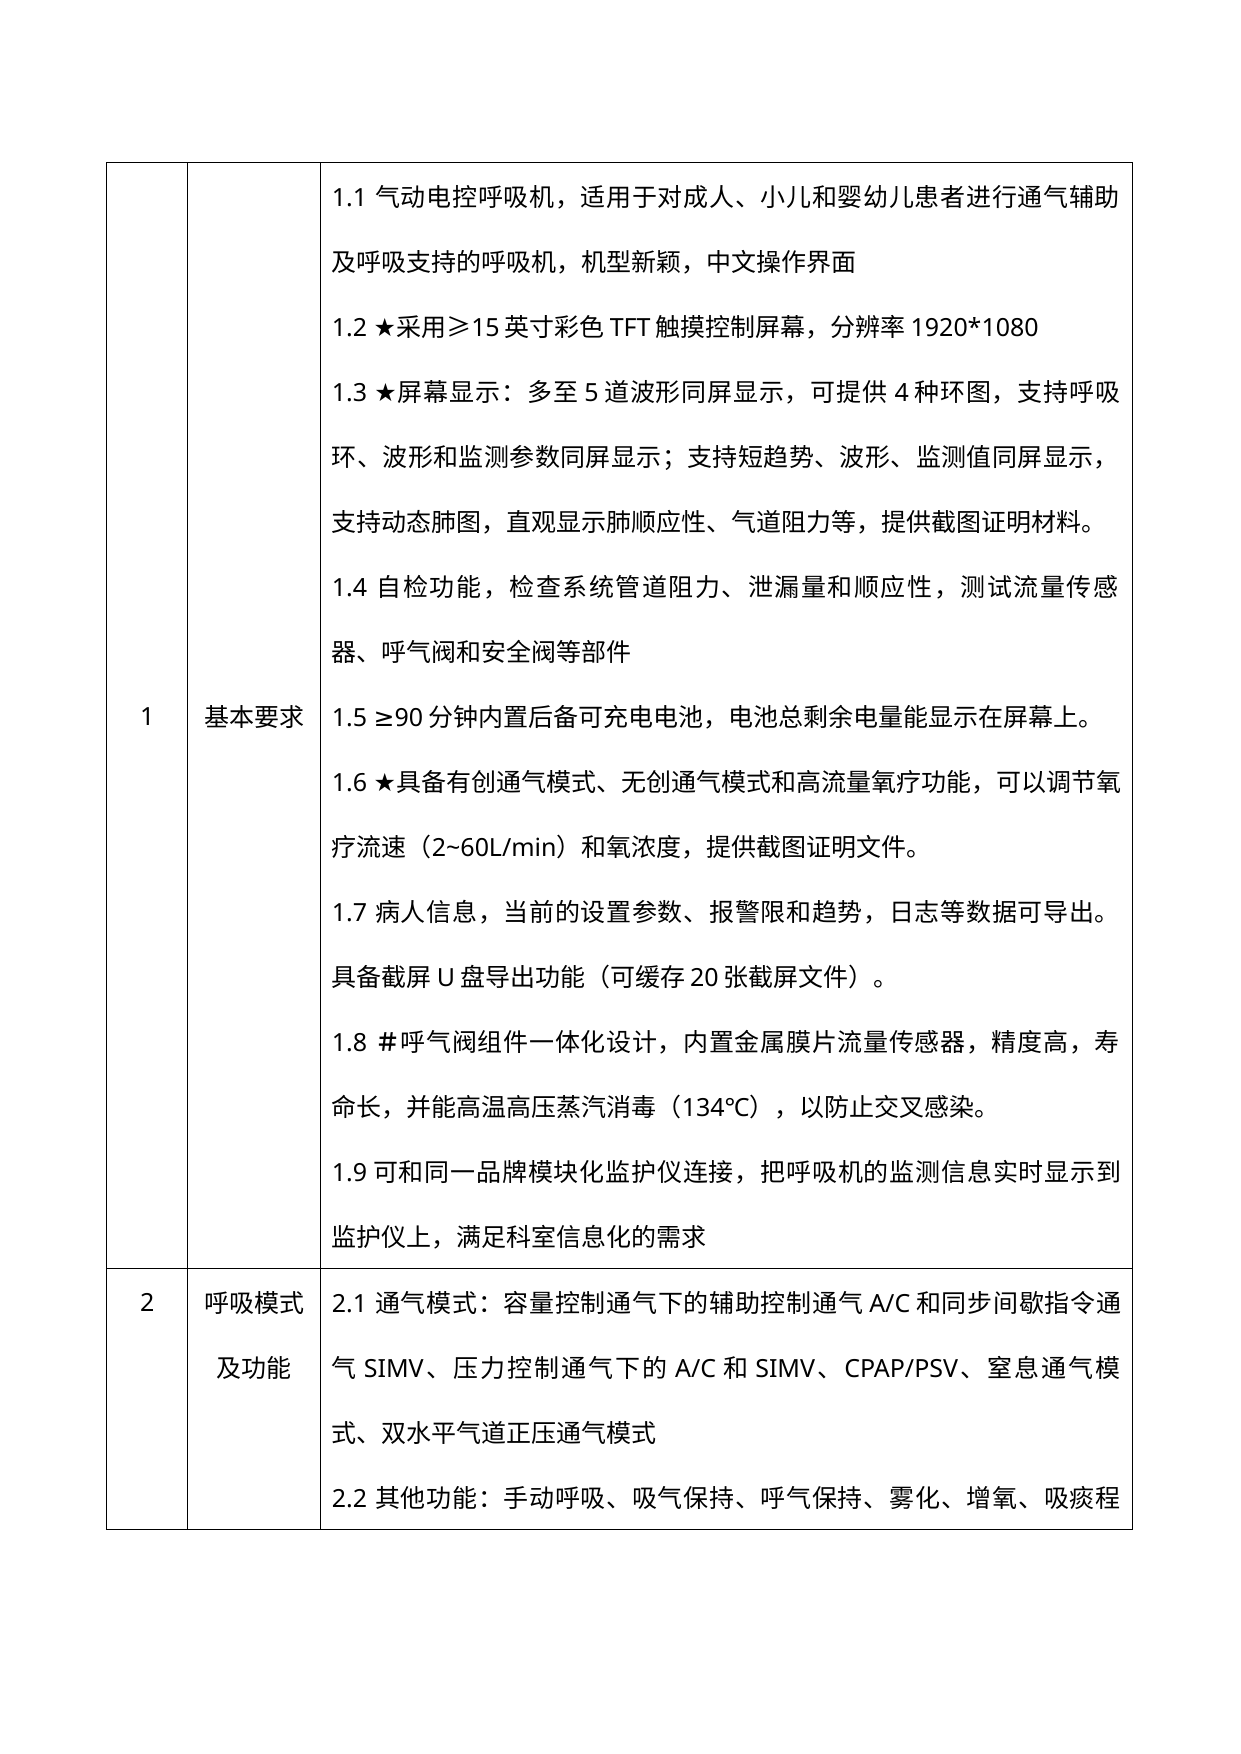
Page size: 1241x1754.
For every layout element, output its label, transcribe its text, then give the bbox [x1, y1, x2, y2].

table_cell 基本要求 [188, 163, 320, 1268]
table_cell 呼吸模式及功能 [188, 1269, 320, 1529]
table_cell 2 [107, 1269, 187, 1529]
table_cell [321, 1269, 1132, 1529]
table_cell 1.1 气动电控呼吸机，适用于对成人、小儿和婴幼儿患者进行通气辅助及呼吸支持的呼吸机，机型新颖，中文操作界面 1.2 ★采用≥15英寸彩色TFT触摸控制屏幕，分辨率1920*1080 1.3 ★屏幕显示：多至5道波形同屏显示，可提供4种环图，支持呼吸环、波形和监测参数同屏显示；支持短趋势、波形、监测值同屏显示，支持动态肺图，直观显示肺顺应性、气道阻力等，提供截图证明材料。 1.4 自检功能，检查系统管道阻力、泄漏量和顺应性，测试流量传感器、呼气阀和安全阀等部件 1.5 ≥90分钟内置后备可充电电池，电池总剩余电量能显示在屏幕上。 1.6 ★具备有创通气模式、无创通气模式和高流量氧疗功能，可以调节氧疗流速（2~60L/min）和氧浓度，提供截图证明文件。 1.7 病人信息，当前的设置参数、报警限和趋势，日志等数据可导出。具备截屏U盘导出功能（可缓存20张截屏文件）。 1.8 ＃呼气阀组件一体化设计，内置金属膜片流量传感器，精度高，寿命长，并能高温高压蒸汽消毒（134℃），以防止交叉感染。 1.9可和同一品牌模块化监护仪连接，把呼吸机的监测信息实时显示到监护仪上，满足科室信息化的需求 [321, 163, 1132, 1268]
table_cell 1 [107, 163, 187, 1268]
